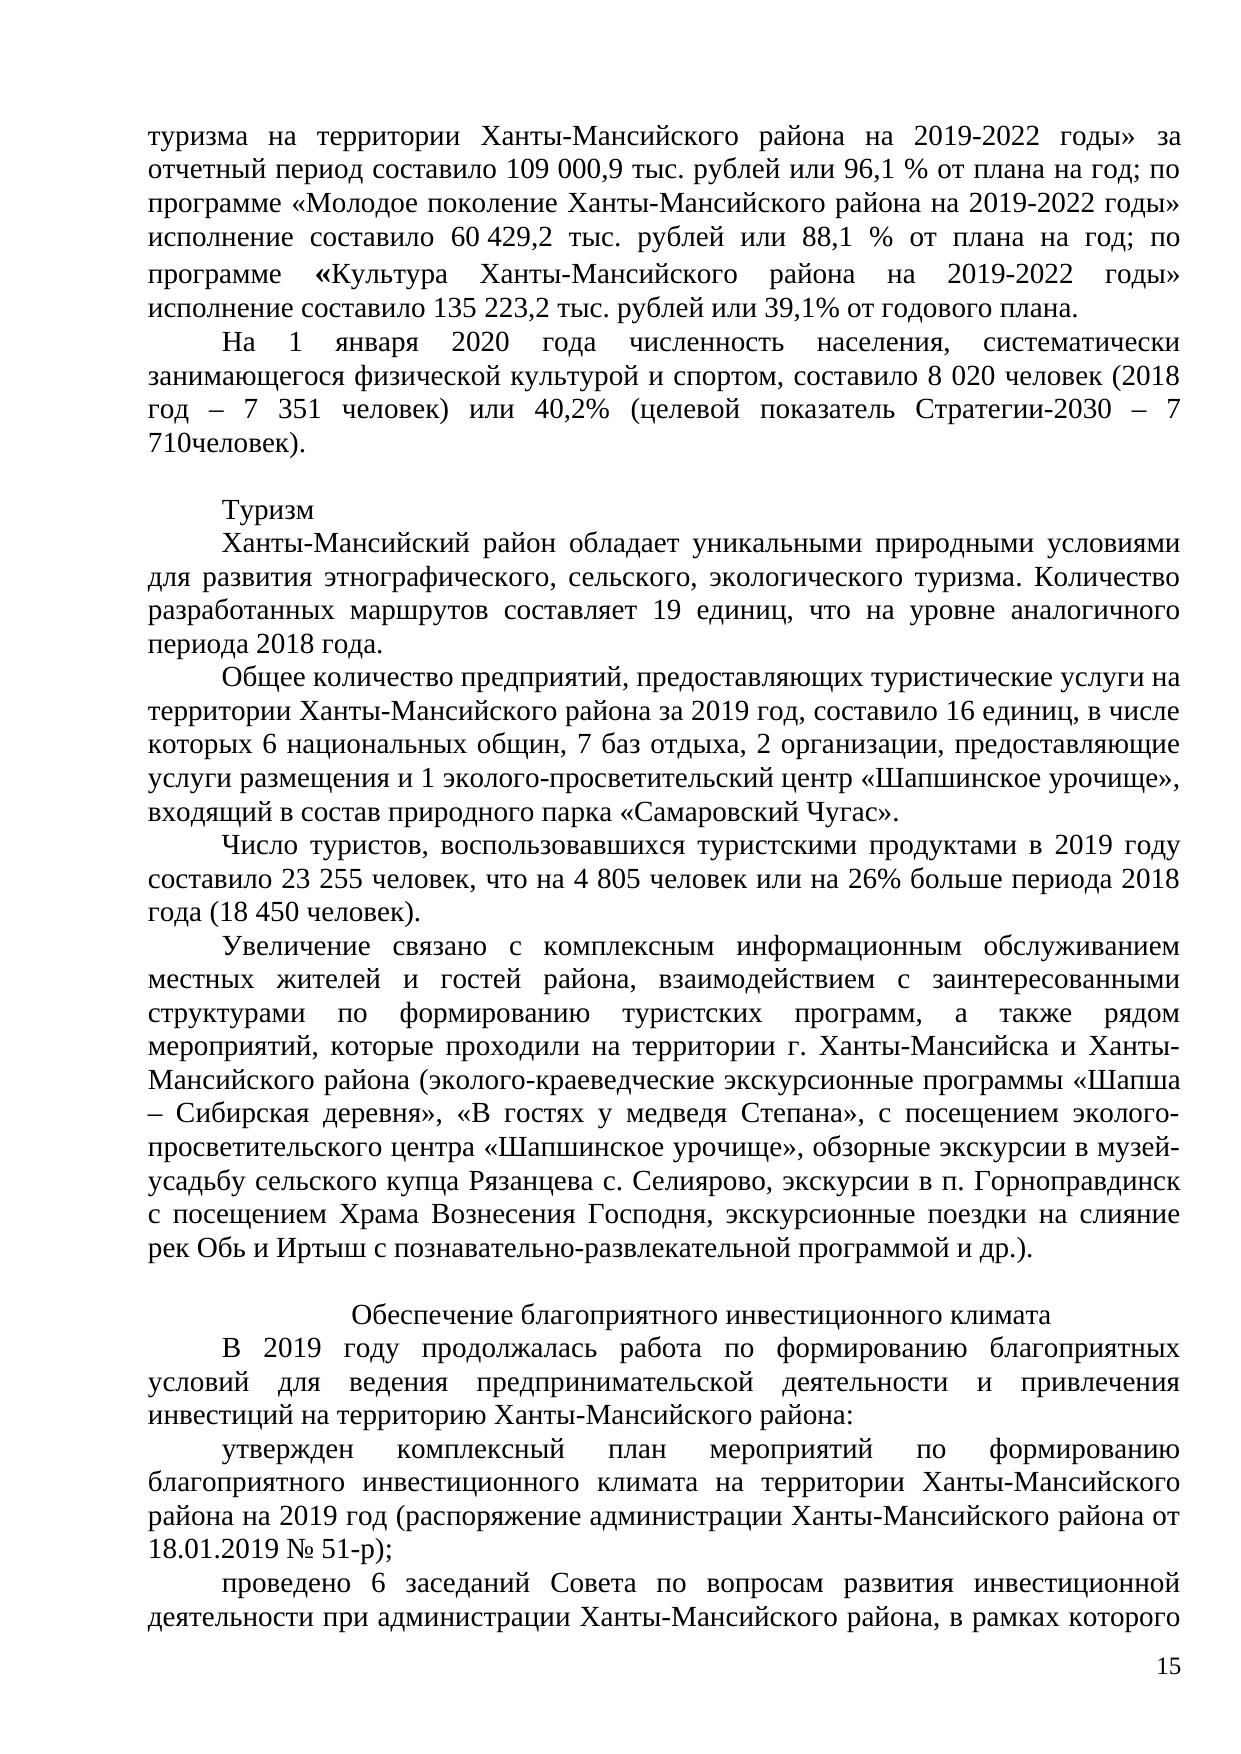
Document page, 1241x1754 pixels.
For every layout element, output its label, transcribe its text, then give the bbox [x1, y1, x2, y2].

text Число туристов, воспользовавшихся туристскими продуктами в 2019 году составило 23 255 человек, что на 4 805 человек или на 26% больше периода 2018 года (18 450 человек). [148, 827, 1181, 928]
text Туризм [148, 492, 1181, 525]
text Увеличение связано с комплексным информационным обслуживанием местных жителей и гостей района, взаимодействием с заинтересованными структурами по формированию туристских программ, а также рядом мероприятий, которые проходили на территории г. Ханты-Мансийска и Ханты-Мансийского района (эколого-краеведческие экскурсионные программы «Шапша – Сибирская деревня», «В гостях у медведя Степана», с посещением эколого-просветительского центра «Шапшинское урочище», обзорные экскурсии в музей-усадьбу сельского купца Рязанцева с. Селиярово, экскурсии в п. Горноправдинск с посещением Храма Вознесения Господня, экскурсионные поездки на слияние рек Обь и Иртыш с познавательно-развлекательной программой и др.). [148, 928, 1181, 1263]
text Общее количество предприятий, предоставляющих туристические услуги на территории Ханты-Мансийского района за 2019 год, составило 16 единиц, в числе которых 6 национальных общин, 7 баз отдыха, 2 организации, предоставляющие услуги размещения и 1 эколого-просветительский центр «Шапшинское урочище», входящий в состав природного парка «Самаровский Чугас». [148, 659, 1181, 827]
text В 2019 году продолжалась работа по формированию благоприятных условий для ведения предпринимательской деятельности и привлечения инвестиций на территорию Ханты-Мансийского района: [148, 1330, 1181, 1431]
text Ханты-Мансийский район обладает уникальными природными условиями для развития этнографического, сельского, экологического туризма. Количество разработанных маршрутов составляет 19 единиц, что на уровне аналогичного периода 2018 года. [148, 525, 1181, 659]
text утвержден комплексный план мероприятий по формированию благоприятного инвестиционного климата на территории Ханты-Мансийского района на 2019 год (распоряжение администрации Ханты-Мансийского района от 18.01.2019 № 51-р); [148, 1431, 1181, 1565]
text Обеспечение благоприятного инвестиционного климата [148, 1297, 1181, 1330]
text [148, 118, 1181, 324]
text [148, 1565, 1181, 1632]
text На 1 января 2020 года численность населения, систематически занимающегося физической культурой и спортом, составило 8 020 человек (2018 год – 7 351 человек) или 40,2% (целевой показатель Стратегии-2030 – 7 710человек). [148, 324, 1181, 458]
